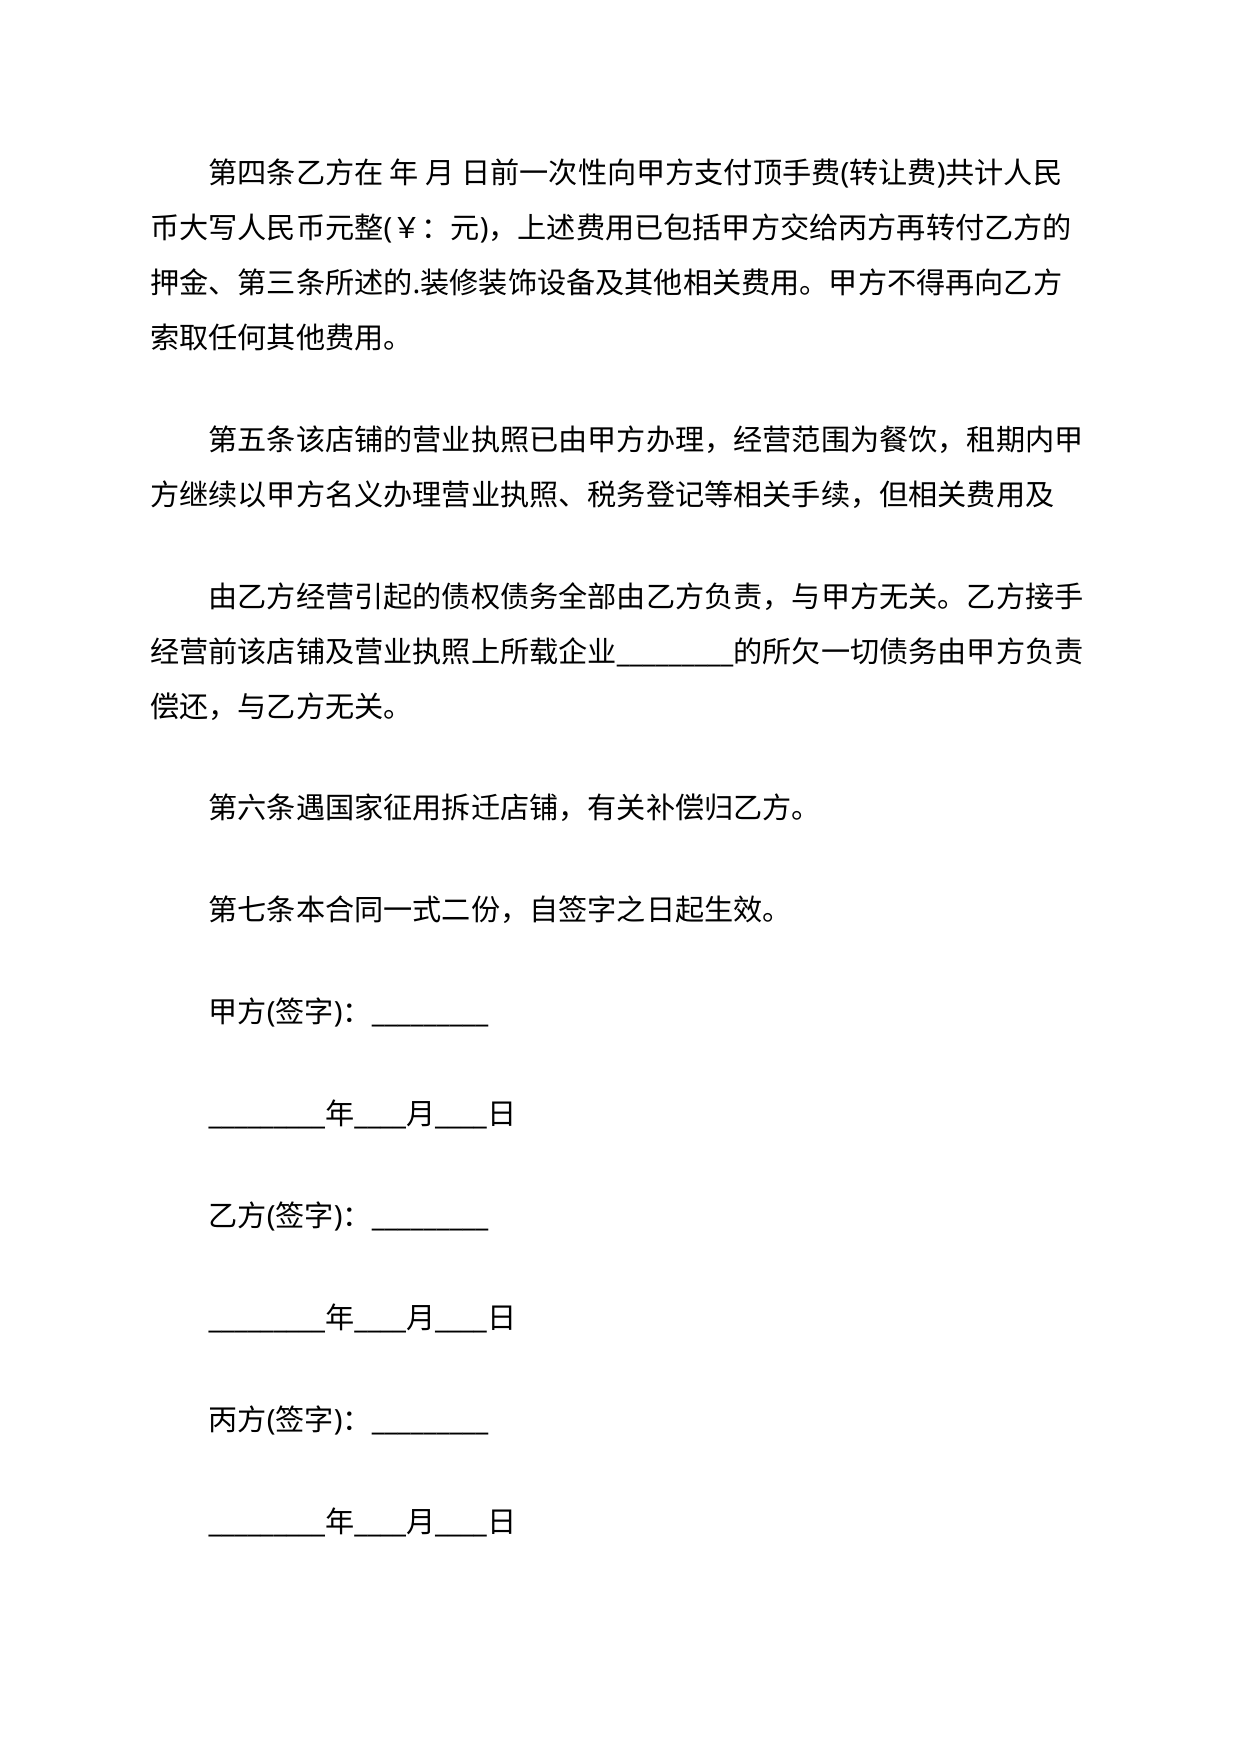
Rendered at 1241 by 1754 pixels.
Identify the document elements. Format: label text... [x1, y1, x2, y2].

text _________年____月____日 [150, 1498, 1090, 1541]
text 第七条本合同一式二份，自签字之日起生效。 [150, 887, 1090, 929]
text 第六条遇国家征用拆迁店铺，有关补偿归乙方。 [150, 785, 1090, 827]
text 由乙方经营引起的债权债务全部由乙方负责，与甲方无关。乙方接手经营前该店铺及营业执照上所载企业_________的所欠一切债务由甲方负责偿还，与乙方无关。 [150, 573, 1090, 726]
text 乙方(签字)：_________ [150, 1193, 1090, 1235]
text _________年____月____日 [150, 1091, 1090, 1133]
text 甲方(签字)：_________ [150, 989, 1090, 1031]
text 第五条该店铺的营业执照已由甲方办理，经营范围为餐饮，租期内甲方继续以甲方名义办理营业执照、税务登记等相关手续，但相关费用及 [150, 417, 1090, 514]
text 丙方(签字)：_________ [150, 1397, 1090, 1439]
text _________年____月____日 [150, 1294, 1090, 1337]
text 第四条乙方在 年 月 日前一次性向甲方支付顶手费(转让费)共计人民币大写人民币元整(￥：元)，上述费用已包括甲方交给丙方再转付乙方的押金、第三条所述的.装修装饰设备及其他相关费用。甲方不得再向乙方索取任何其他费用。 [150, 150, 1090, 357]
